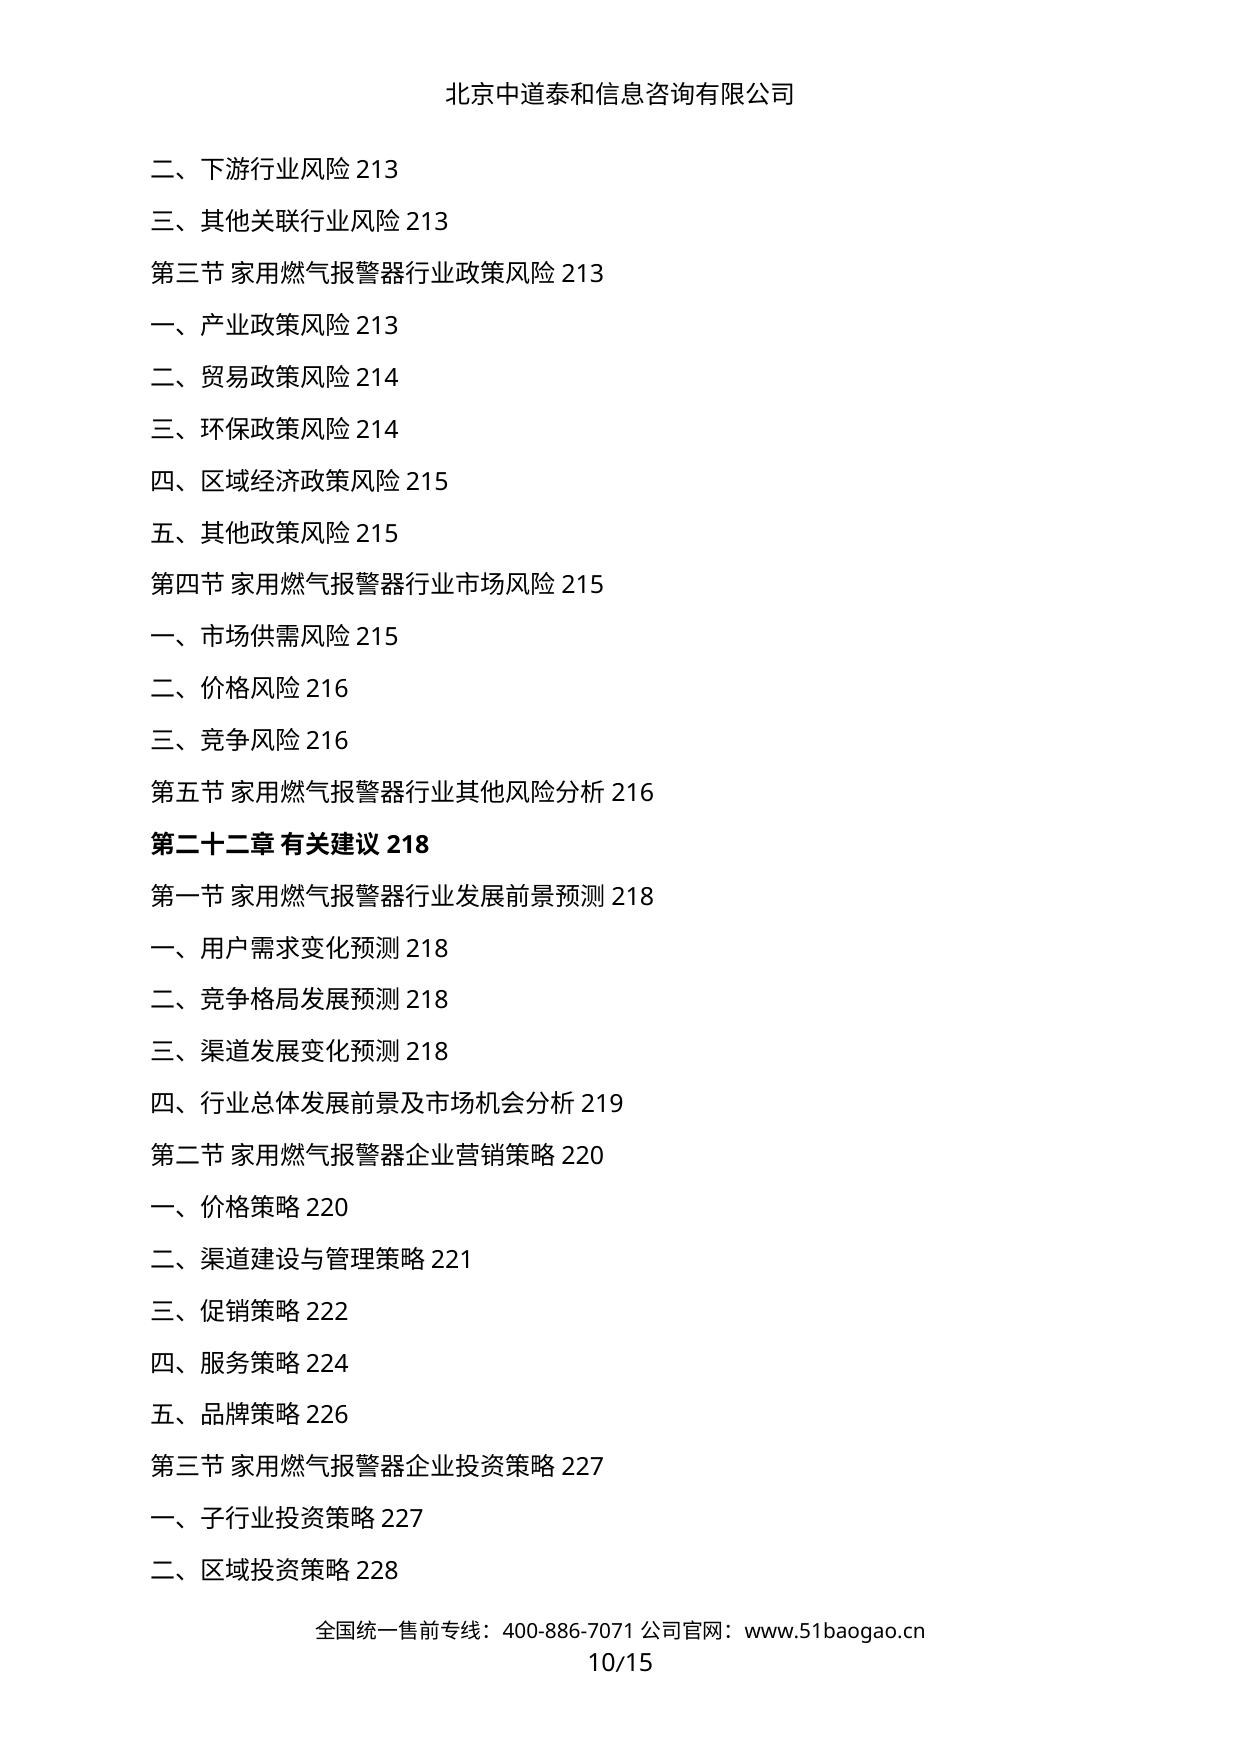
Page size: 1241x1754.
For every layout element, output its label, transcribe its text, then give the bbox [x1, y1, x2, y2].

text 第五节 家用燃气报警器行业其他风险分析 216 [150, 772, 1090, 809]
text 第三节 家用燃气报警器行业政策风险 213 [150, 254, 1090, 290]
text 第四节 家用燃气报警器行业市场风险 215 [150, 565, 1090, 601]
text 二、区域投资策略 228 [150, 1551, 1090, 1587]
text 五、品牌策略 226 [150, 1395, 1090, 1431]
text 三、其他关联行业风险 213 [150, 202, 1090, 238]
text 第一节 家用燃气报警器行业发展前景预测 218 [150, 876, 1090, 912]
text 二、竞争格局发展预测 218 [150, 980, 1090, 1016]
text 二、下游行业风险 213 [150, 150, 1090, 186]
text 第三节 家用燃气报警器企业投资策略 227 [150, 1447, 1090, 1483]
text 第二十二章 有关建议 218 [150, 824, 1090, 861]
text 一、价格策略 220 [150, 1187, 1090, 1224]
text 一、市场供需风险 215 [150, 617, 1090, 653]
text 三、环保政策风险 214 [150, 409, 1090, 446]
text 一、用户需求变化预测 218 [150, 928, 1090, 964]
text 二、价格风险 216 [150, 669, 1090, 705]
text 一、子行业投资策略 227 [150, 1499, 1090, 1535]
text 三、渠道发展变化预测 218 [150, 1032, 1090, 1068]
text 一、产业政策风险 213 [150, 306, 1090, 342]
text 五、其他政策风险 215 [150, 513, 1090, 549]
text 三、竞争风险 216 [150, 721, 1090, 757]
text 三、促销策略 222 [150, 1291, 1090, 1327]
text 四、行业总体发展前景及市场机会分析 219 [150, 1084, 1090, 1120]
text 第二节 家用燃气报警器企业营销策略 220 [150, 1136, 1090, 1172]
text 二、贸易政策风险 214 [150, 357, 1090, 394]
text 四、区域经济政策风险 215 [150, 461, 1090, 497]
text 二、渠道建设与管理策略 221 [150, 1239, 1090, 1276]
text 四、服务策略 224 [150, 1343, 1090, 1379]
